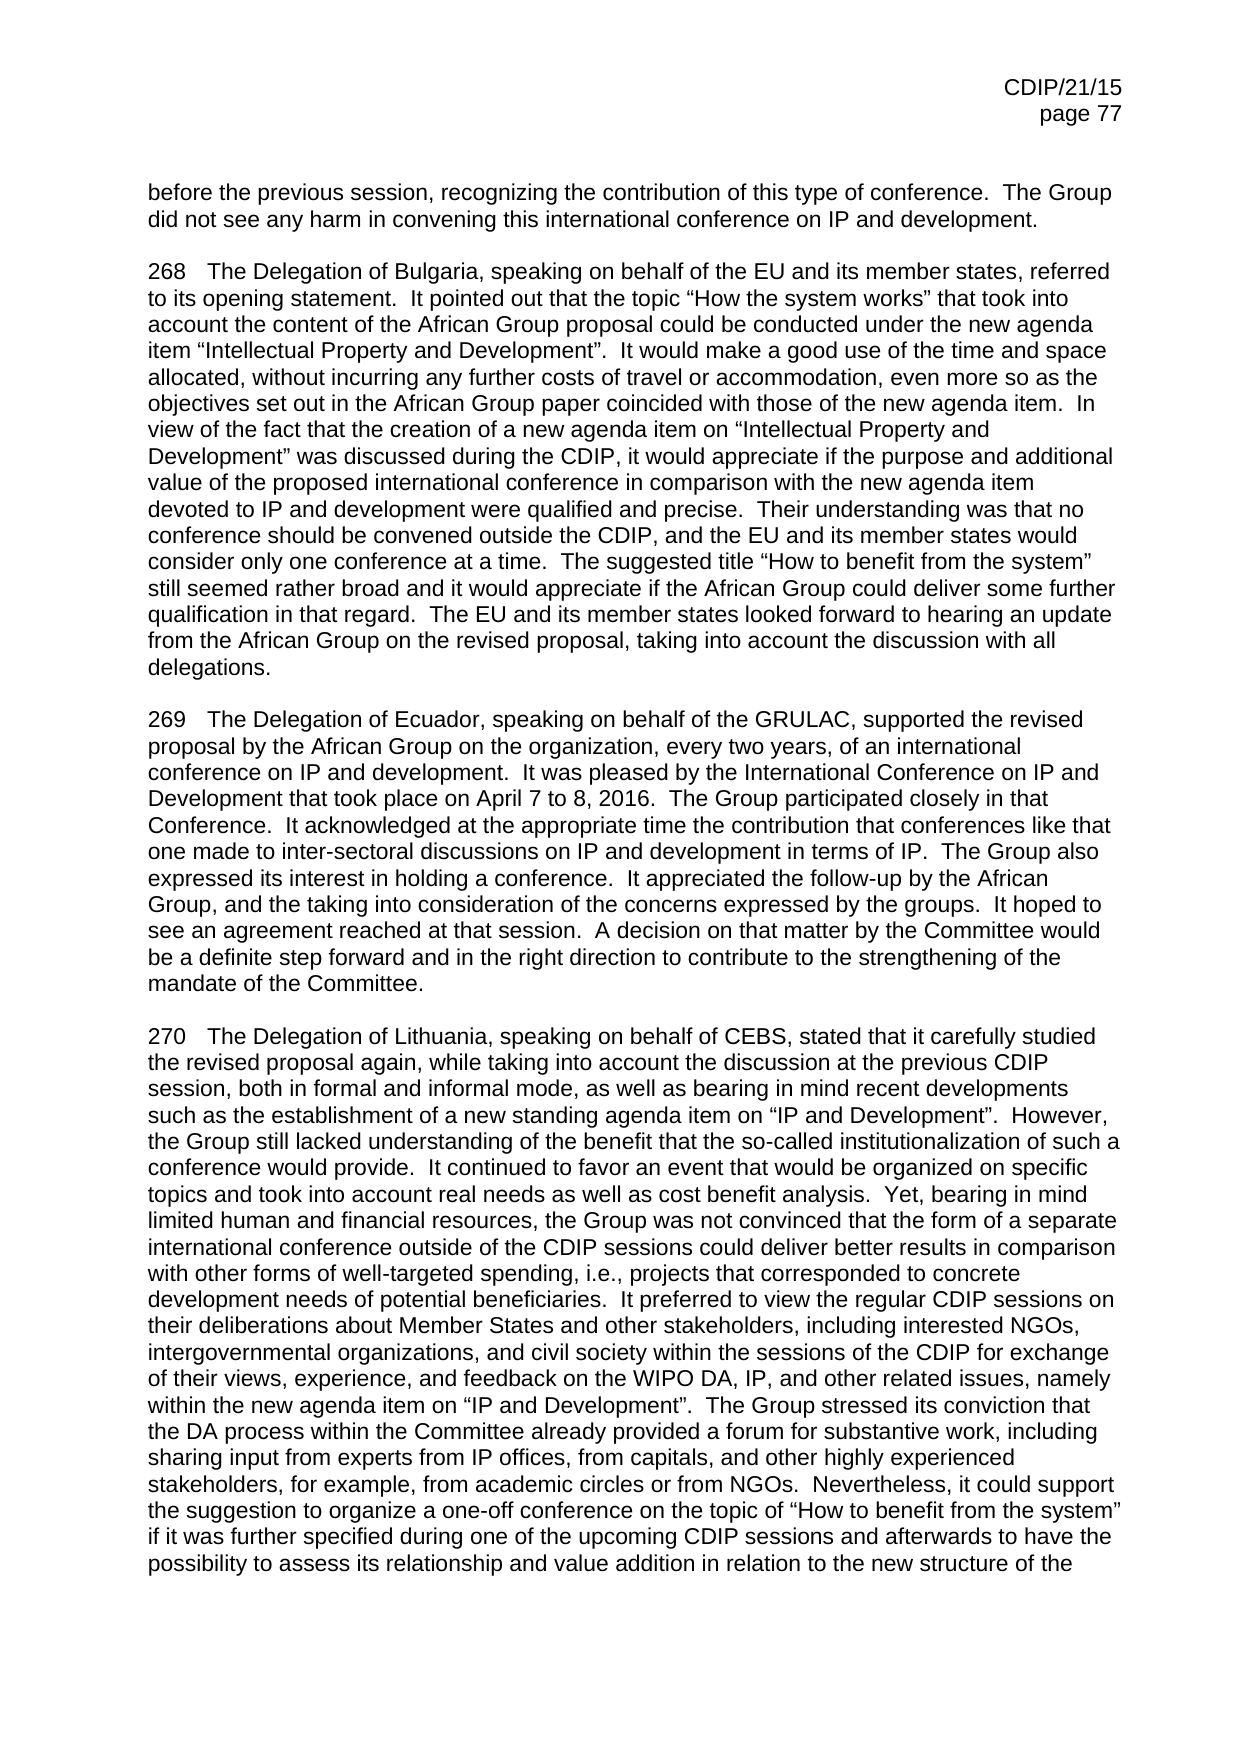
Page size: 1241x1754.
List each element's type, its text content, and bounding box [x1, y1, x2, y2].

text The Delegation of Bulgaria, speaking on behalf of the EU and its member states, referred to its opening statement. It pointed out that the topic “How the system works” that took into account the content of the African Group proposal could be conducted under the new agenda item “Intellectual Property and Development”. It would make a good use of the time and space allocated, without incurring any further costs of travel or accommodation, even more so as the objectives set out in the African Group paper coincided with those of the new agenda item. In view of the fact that the creation of a new agenda item on “Intellectual Property and Development” was discussed during the CDIP, it would appreciate if the purpose and additional value of the proposed international conference in comparison with the new agenda item devoted to IP and development were qualified and precise. Their understanding was that no conference should be convened outside the CDIP, and the EU and its member states would consider only one conference at a time. The suggested title “How to benefit from the system” still seemed rather broad and it would appreciate if the African Group could deliver some further qualification in that regard. The EU and its member states looked forward to hearing an update from the African Group on the revised proposal, taking into account the discussion with all delegations. [148, 258, 1122, 680]
text The Delegation of Ecuador, speaking on behalf of the GRULAC, supported the revised proposal by the African Group on the organization, every two years, of an international conference on IP and development. It was pleased by the International Conference on IP and Development that took place on April 7 to 8, 2016. The Group participated closely in that Conference. It acknowledged at the appropriate time the contribution that conferences like that one made to inter-sectoral discussions on IP and development in terms of IP. The Group also expressed its interest in holding a conference. It appreciated the follow-up by the African Group, and the taking into consideration of the concerns expressed by the groups. It hoped to see an agreement reached at that session. A decision on that matter by the Committee would be a definite step forward and in the right direction to contribute to the strengthening of the mandate of the Committee. [148, 706, 1122, 996]
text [148, 179, 1122, 232]
